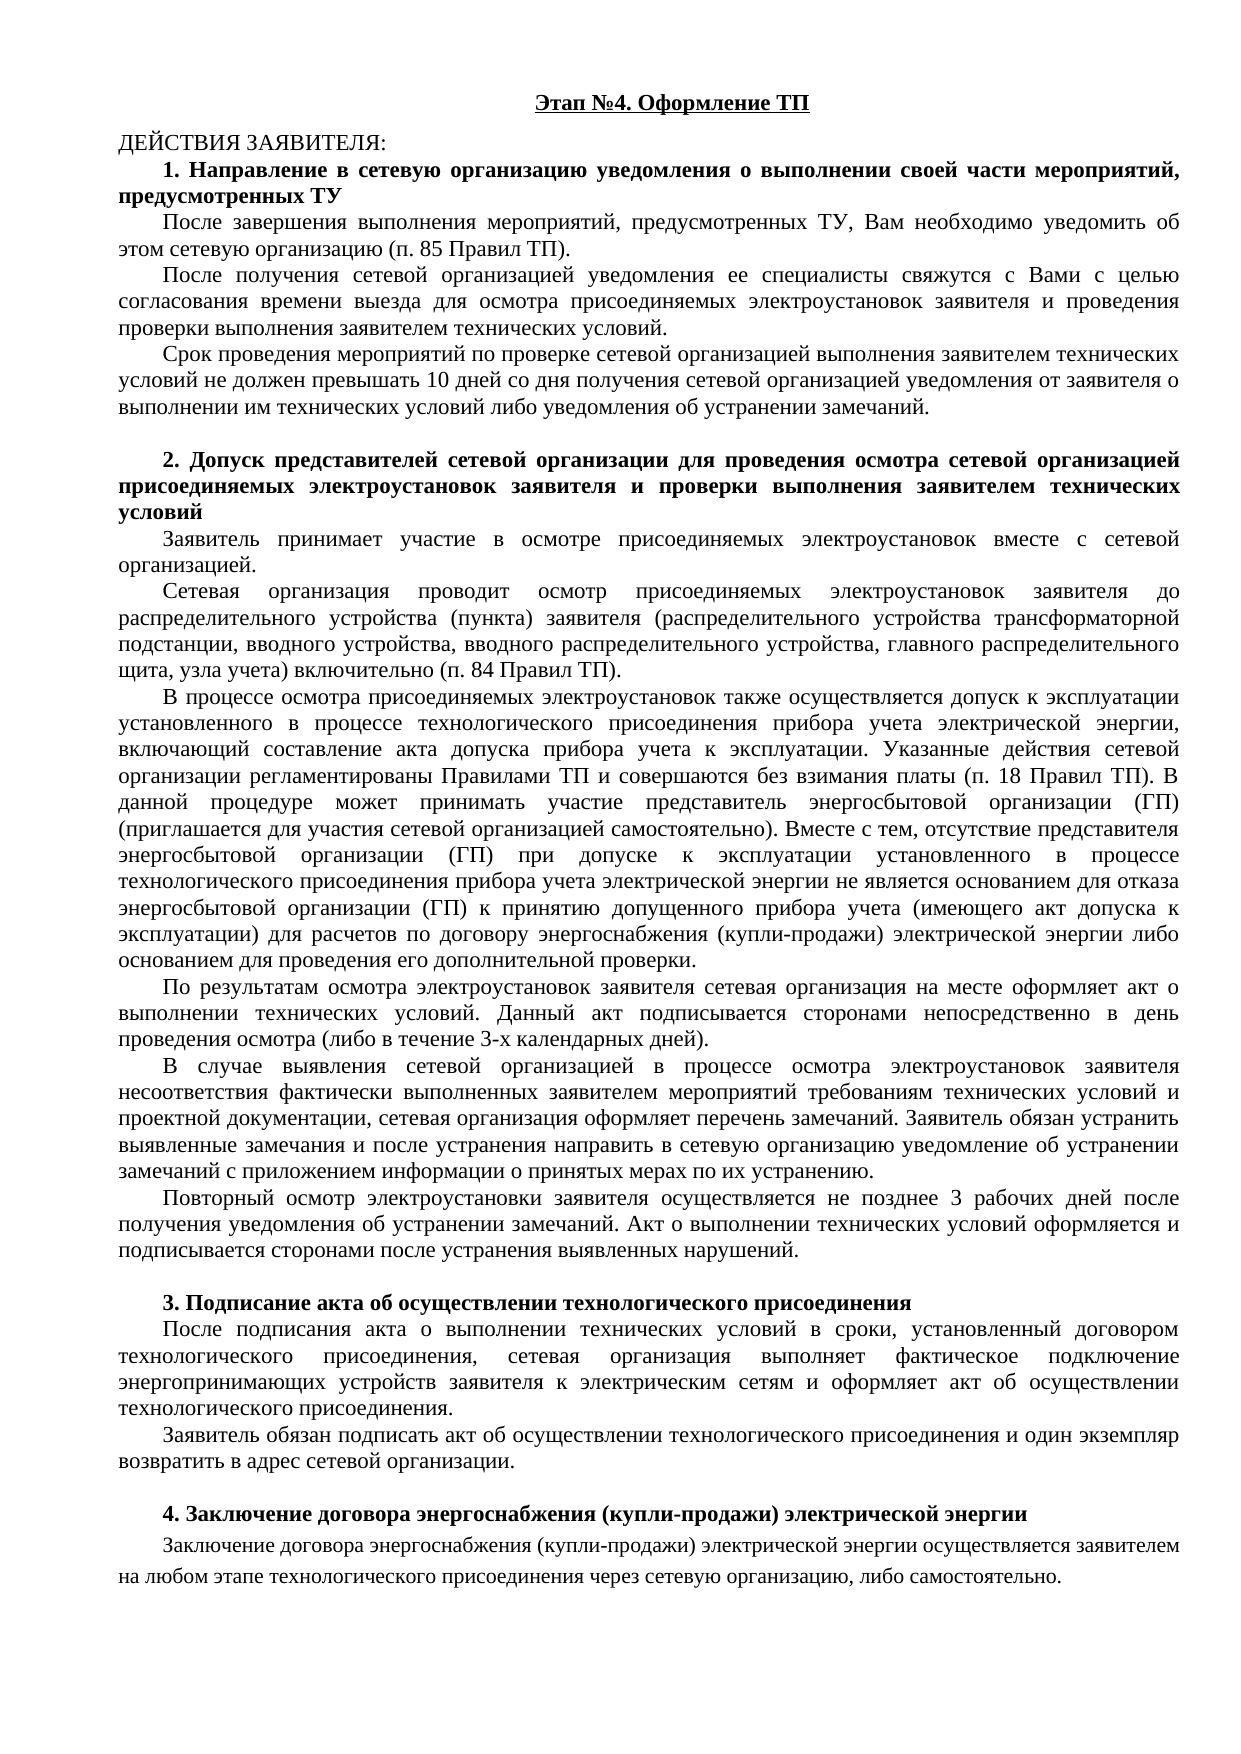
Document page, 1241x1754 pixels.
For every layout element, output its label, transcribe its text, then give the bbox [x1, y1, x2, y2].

text После подписания акта о выполнении технических условий в сроки, установленный договором технологического присоединения, сетевая организация выполняет фактическое подключение энергопринимающих устройств заявителя к электрическим сетям и оформляет акт об осуществлении технологического присоединения. [118, 1315, 1181, 1421]
text Заключение договора энергоснабжения (купли-продажи) электрической энергии осуществляется заявителем на любом этапе технологического присоединения через сетевую организацию, либо самостоятельно. [118, 1526, 1181, 1589]
subtitle Этап №4. Оформление ТП [118, 59, 1181, 115]
text Повторный осмотр электроустановки заявителя осуществляется не позднее 3 рабочих дней после получения уведомления об устранении замечаний. Акт о выполнении технических условий оформляется и подписывается сторонами после устранения выявленных нарушений. [118, 1183, 1181, 1263]
text Сетевая организация проводит осмотр присоединяемых электроустановок заявителя до распределительного устройства (пункта) заявителя (распределительного устройства трансформаторной подстанции, вводного устройства, вводного распределительного устройства, главного распределительного щита, узла учета) включительно (п. 84 Правил ТП). [118, 577, 1181, 683]
text Срок проведения мероприятий по проверке сетевой организацией выполнения заявителем технических условий не должен превышать 10 дней со дня получения сетевой организацией уведомления от заявителя о выполнении им технических условий либо уведомления об устранении замечаний. [118, 340, 1181, 419]
text В случае выявления сетевой организацией в процессе осмотра электроустановок заявителя несоответствия фактически выполненных заявителем мероприятий требованиям технических условий и проектной документации, сетевая организация оформляет перечень замечаний. Заявитель обязан устранить выявленные замечания и после устранения направить в сетевую организацию уведомление об устранении замечаний с приложением информации о принятых мерах по их устранению. [118, 1052, 1181, 1183]
text По результатам осмотра электроустановок заявителя сетевая организация на месте оформляет акт о выполнении технических условий. Данный акт подписывается сторонами непосредственно в день проведения осмотра (либо в течение 3-х календарных дней). [118, 973, 1181, 1052]
text После завершения выполнения мероприятий, предусмотренных ТУ, Вам необходимо уведомить об этом сетевую организацию (п. 85 Правил ТП). [118, 208, 1181, 261]
text 1. Направление в сетевую организацию уведомления о выполнении своей части мероприятий, предусмотренных ТУ [118, 156, 1181, 208]
text Заявитель обязан подписать акт об осуществлении технологического присоединения и один экземпляр возвратить в адрес сетевой организации. [118, 1421, 1181, 1473]
text 2. Допуск представителей сетевой организации для проведения осмотра сетевой организацией присоединяемых электроустановок заявителя и проверки выполнения заявителем технических условий [118, 446, 1181, 525]
text Заявитель принимает участие в осмотре присоединяемых электроустановок вместе с сетевой организацией. [118, 525, 1181, 577]
text 4. Заключение договора энергоснабжения (купли-продажи) электрической энергии [118, 1500, 1181, 1526]
text 3. Подписание акта об осуществлении технологического присоединения [118, 1289, 1181, 1315]
text После получения сетевой организацией уведомления ее специалисты свяжутся с Вами с целью согласования времени выезда для осмотра присоединяемых электроустановок заявителя и проведения проверки выполнения заявителем технических условий. [118, 261, 1181, 340]
text В процессе осмотра присоединяемых электроустановок также осуществляется допуск к эксплуатации установленного в процессе технологического присоединения прибора учета электрической энергии, включающий составление акта допуска прибора учета к эксплуатации. Указанные действия сетевой организации регламентированы Правилами ТП и совершаются без взимания платы (п. 18 Правил ТП). В данной процедуре может принимать участие представитель энергосбытовой организации (ГП) (приглашается для участия сетевой организацией самостоятельно). Вместе с тем, отсутствие представителя энергосбытовой организации (ГП) при допуске к эксплуатации установленного в процессе технологического присоединения прибора учета электрической энергии не является основанием для отказа энергосбытовой организации (ГП) к принятию допущенного прибора учета (имеющего акт допуска к эксплуатации) для расчетов по договору энергоснабжения (купли-продажи) электрической энергии либо основанием для проведения его дополнительной проверки. [118, 683, 1181, 973]
text ДЕЙСТВИЯ ЗАЯВИТЕЛЯ: [118, 129, 1181, 156]
